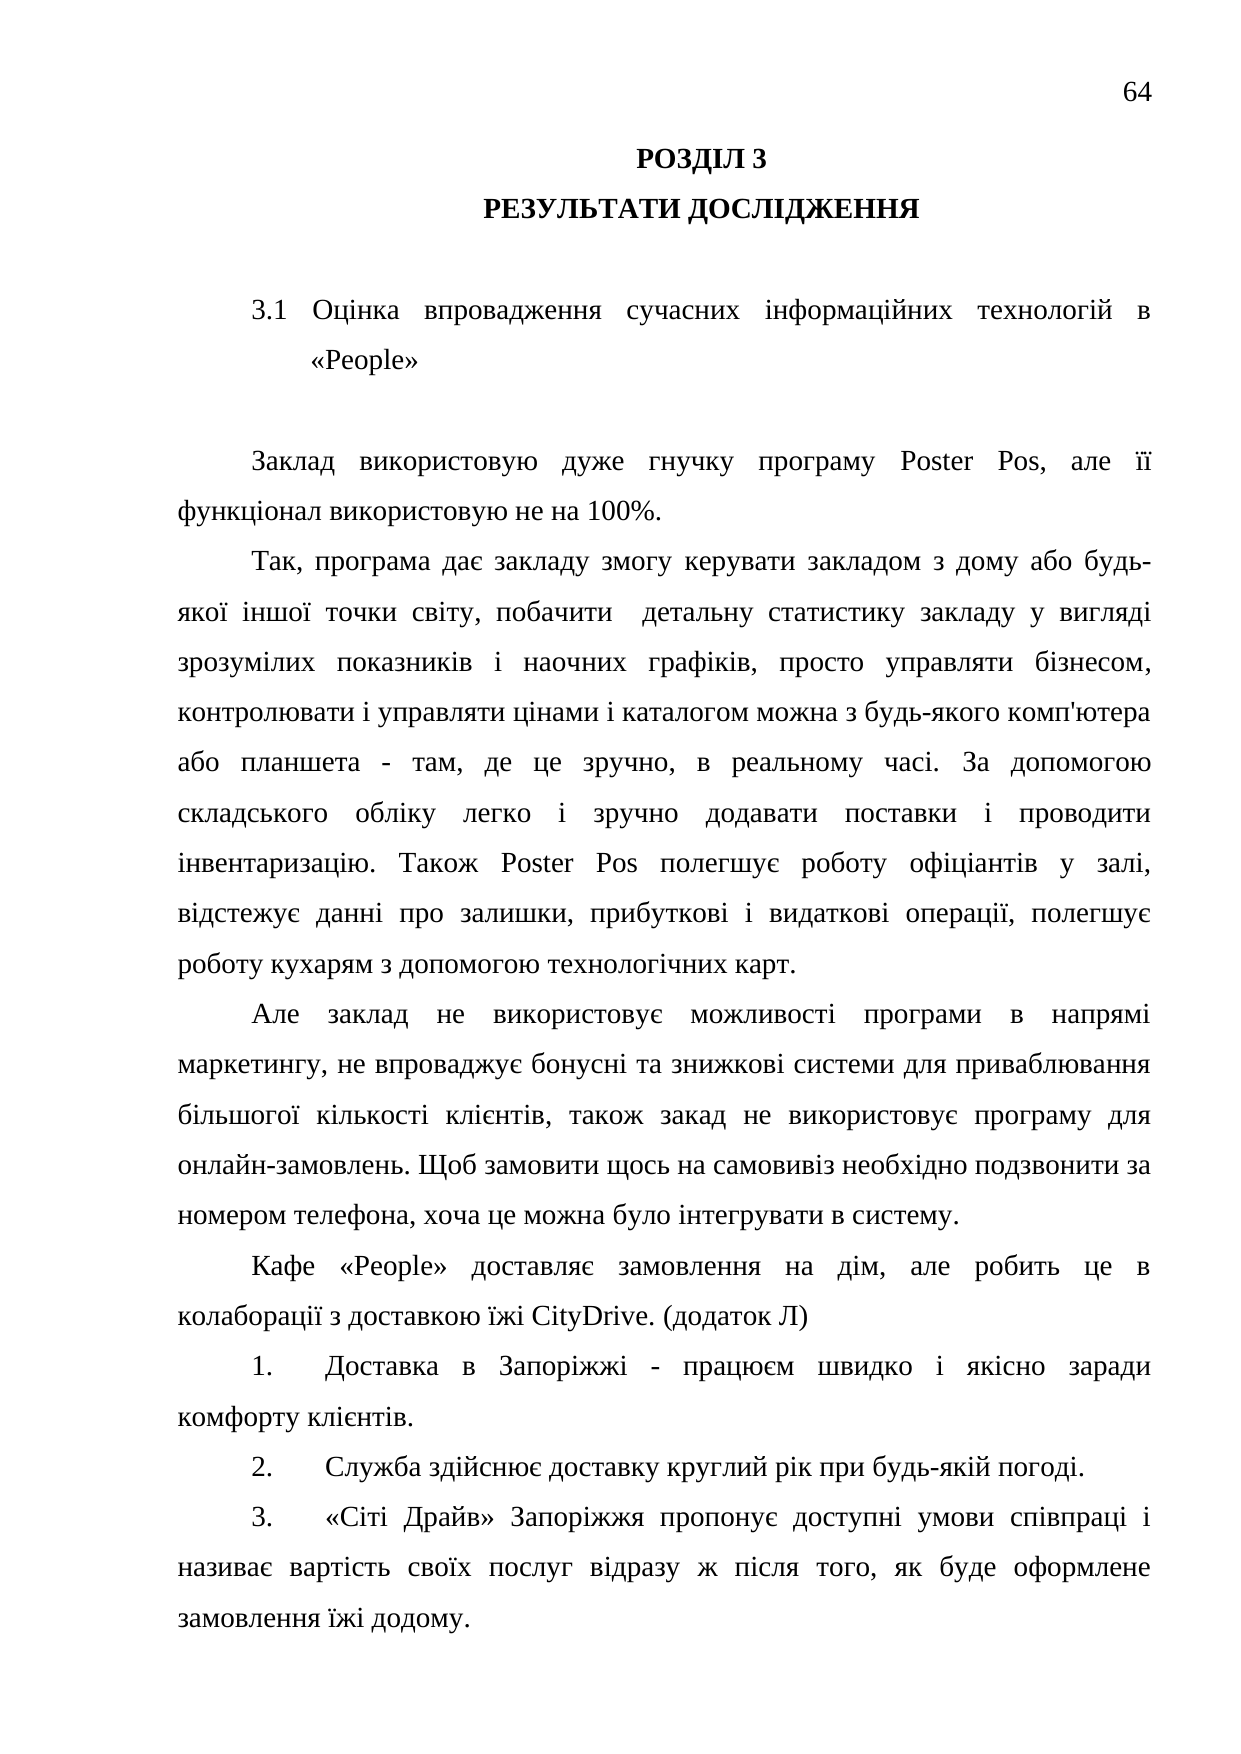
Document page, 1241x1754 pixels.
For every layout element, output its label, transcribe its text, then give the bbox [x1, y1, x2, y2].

list «Сіті Драйв» Запоріжжя пропонує доступні умови співпраці і називає вартість своїх послуг відразу ж після того, як буде оформлене замовлення їжі додому. [177, 1499, 1152, 1633]
text Кафе «People» доставляє замовлення на дім, але робить це в колаборації з доставкою їжі CityDrive. (додаток Л) [177, 1248, 1152, 1332]
subtitle РОЗДІЛ 3 [177, 141, 1152, 174]
text Заклад використовую дуже гнучку програму Poster Pos, але її функціонал використовую не на 100%. [177, 443, 1152, 527]
text Але заклад не використовує можливості програми в напрямі маркетингу, не впроваджує бонусні та знижкові системи для приваблювання більшогої кількості клієнтів, також закад не використовує програму для онлайн-замовлень. Щоб замовити щось на самовивіз необхідно подзвонити за номером телефона, хоча це можна було інтегрувати в систему. [177, 996, 1152, 1231]
text РЕЗУЛЬТАТИ ДОСЛІДЖЕННЯ [177, 191, 1152, 225]
text Так, програма дає закладу змогу керувати закладом з дому або будь-якої іншої точки світу, побачити детальну статистику закладу у вигляді зрозумілих показників і наочних графіків, просто управляти бізнесом, контролювати і управляти цінами і каталогом можна з будь-якого комп'ютера або планшета - там, де це зручно, в реальному часі. За допомогою складського обліку легко і зручно додавати поставки і проводити інвентаризацію. Також Poster Pos полегшує роботу офіціантів у залі, відстежує данні про залишки, прибуткові і видаткові операції, полегшує роботу кухарям з допомогою технологічних карт. [177, 543, 1152, 979]
list Служба здійснює доставку круглий рік при будь-якій погоді. [177, 1449, 1152, 1482]
list Доставка в Запоріжжі - працюєм швидко і якісно заради комфорту клієнтів. [177, 1348, 1152, 1432]
subtitle 3.1 Оцінка впровадження сучасних інформаційних технологій в «People» [251, 292, 1152, 376]
